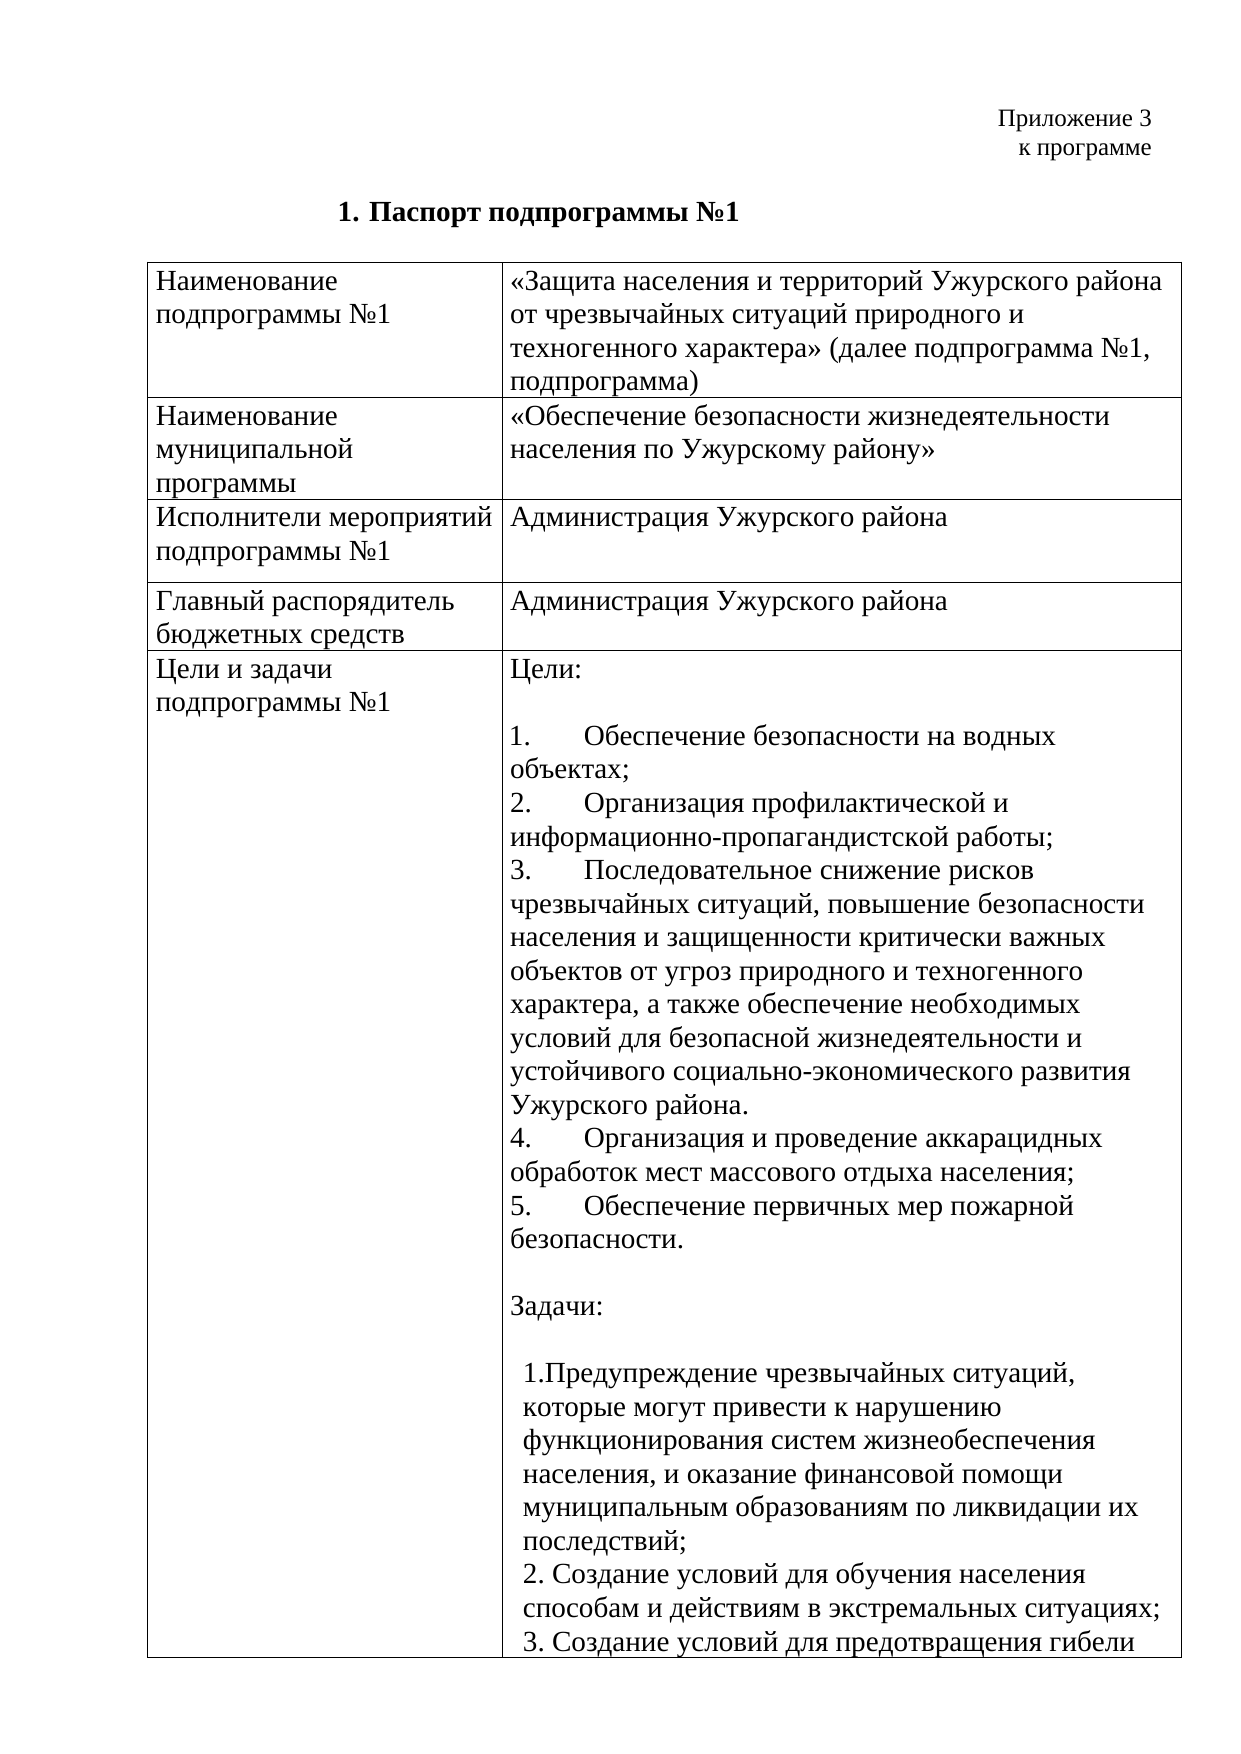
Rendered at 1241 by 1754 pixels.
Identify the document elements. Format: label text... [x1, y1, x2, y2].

text Приложение 3 [753, 103, 1152, 132]
table_cell Администрация Ужурского района [503, 500, 1181, 582]
table_cell Наименование муниципальной программы [148, 398, 502, 498]
table_header Наименование подпрограммы №1 [148, 263, 502, 397]
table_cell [503, 651, 1181, 1657]
table_header «Защита населения и территорий Ужурского района от чрезвычайных ситуаций природного и техногенного характера» (далее подпрограмма №1, подпрограмма) [503, 263, 1181, 397]
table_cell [148, 651, 502, 1657]
text к программе [916, 132, 1152, 161]
table_cell Администрация Ужурского района [503, 583, 1181, 650]
table_cell Главный распорядитель бюджетных средств [148, 583, 502, 650]
table_cell Исполнители мероприятий подпрограммы №1 [148, 500, 502, 582]
table_cell «Обеспечение безопасности жизнедеятельности населения по Ужурскому району» [503, 398, 1181, 498]
list Паспорт подпрограммы №1 [148, 194, 1152, 228]
